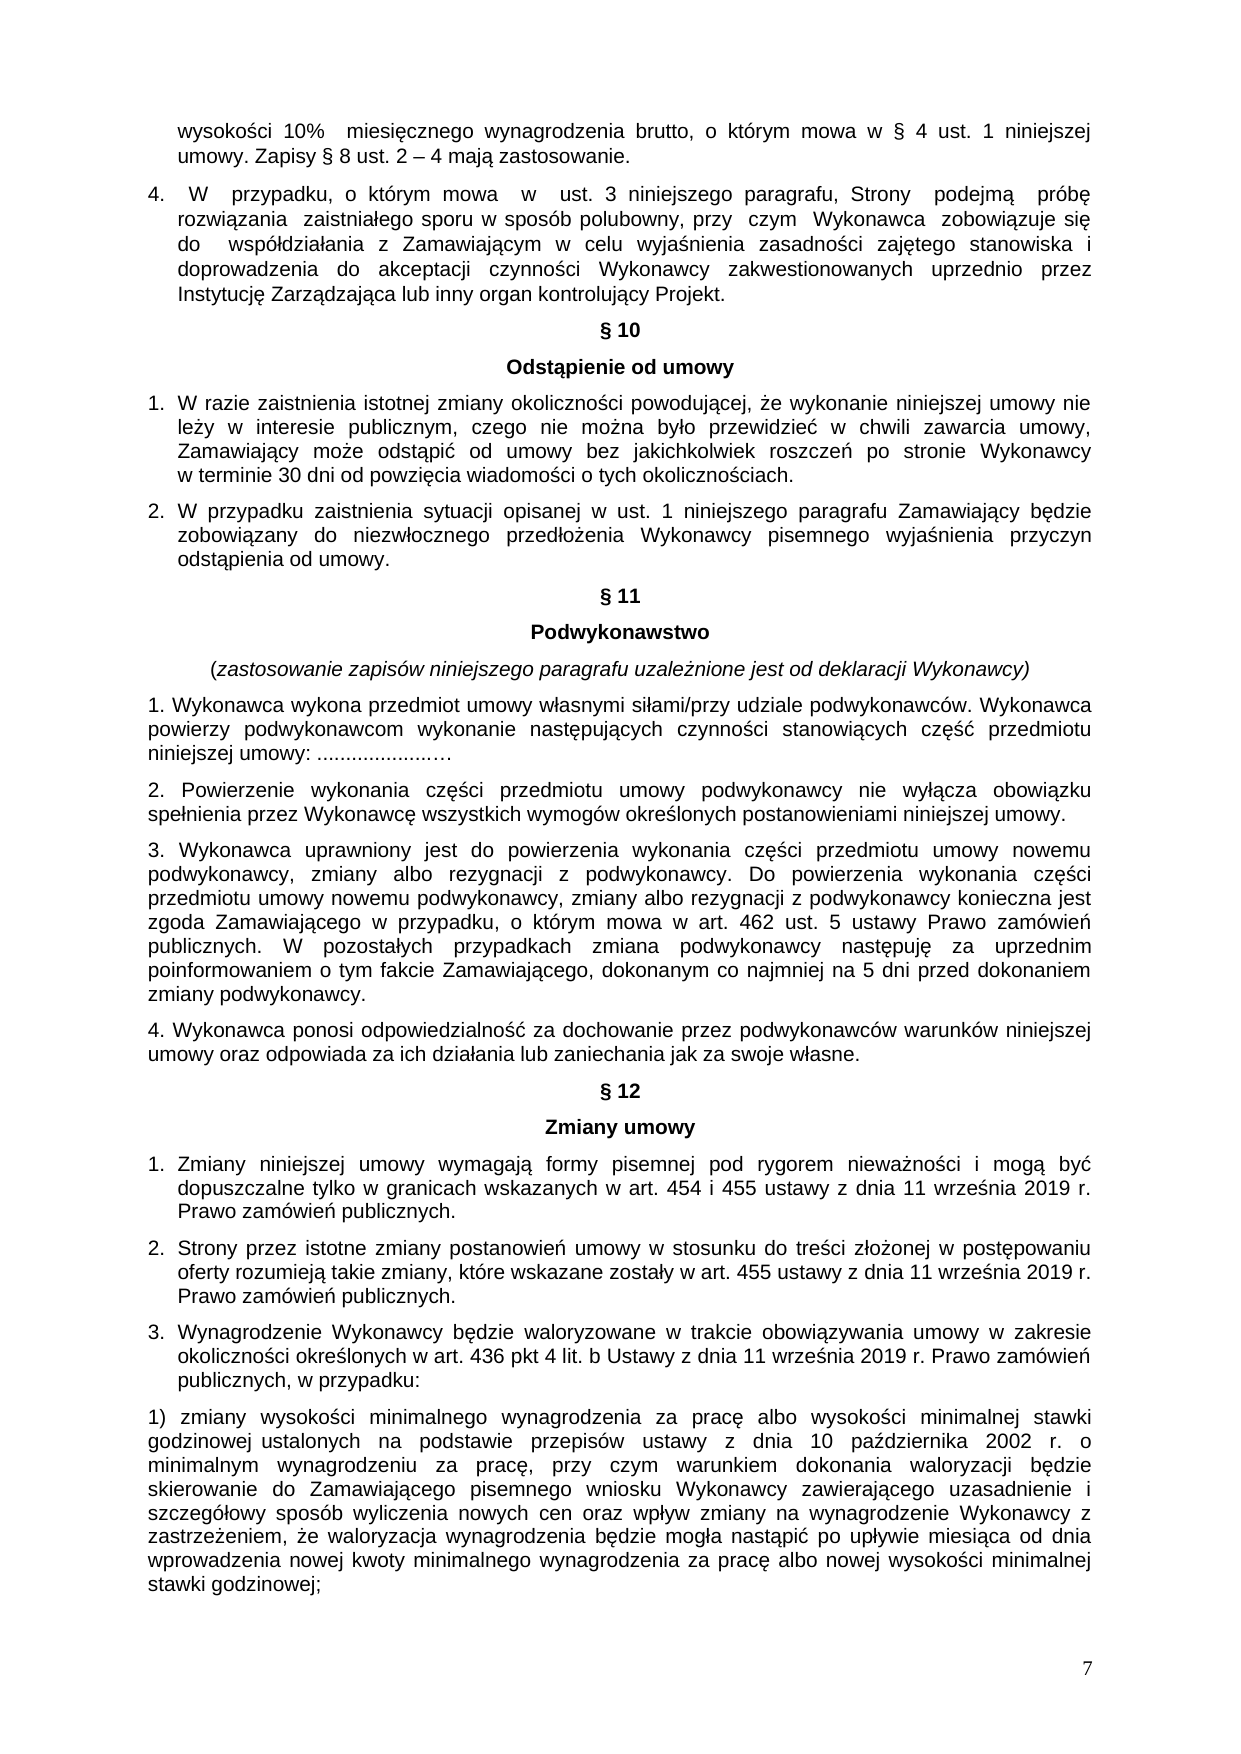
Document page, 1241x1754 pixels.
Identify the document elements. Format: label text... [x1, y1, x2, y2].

text 4. Wykonawca ponosi odpowiedzialność za dochowanie przez podwykonawców warunków niniejszej umowy oraz odpowiada za ich działania lub zaniechania jak za swoje własne. [148, 1018, 1092, 1066]
text § 11 [148, 584, 1092, 608]
text Podwykonawstwo [148, 620, 1092, 644]
text 2. Powierzenie wykonania części przedmiotu umowy podwykonawcy nie wyłącza obowiązku spełnienia przez Wykonawcę wszystkich wymogów określonych postanowieniami niniejszej umowy. [148, 777, 1092, 825]
text (zastosowanie zapisów niniejszego paragrafu uzależnione jest od deklaracji Wykonawcy) [148, 657, 1092, 681]
text Odstąpienie od umowy [148, 354, 1092, 378]
text 1) zmiany wysokości minimalnego wynagrodzenia za pracę albo wysokości minimalnej stawki godzinowej ustalonych na podstawie przepisów ustawy z dnia 10 października 2002 r. o minimalnym wynagrodzeniu za pracę, przy czym warunkiem dokonania waloryzacji będzie skierowanie do Zamawiającego pisemnego wniosku Wykonawcy zawierającego uzasadnienie i szczegółowy sposób wyliczenia nowych cen oraz wpływ zmiany na wynagrodzenie Wykonawcy z zastrzeżeniem, że waloryzacja wynagrodzenia będzie mogła nastąpić po upływie miesiąca od dnia wprowadzenia nowej kwoty minimalnego wynagrodzenia za pracę albo nowej wysokości minimalnej stawki godzinowej; [148, 1404, 1092, 1596]
text 3. Wynagrodzenie Wykonawcy będzie waloryzowane w trakcie obowiązywania umowy w zakresie okoliczności określonych w art. 436 pkt 4 lit. b Ustawy z dnia 11 września 2019 r. Prawo zamówień publicznych, w przypadku: [148, 1320, 1092, 1392]
text Zmiany umowy [148, 1115, 1092, 1139]
text 4. W przypadku, o którym mowa w ust. 3 niniejszego paragrafu, Strony podejmą próbę rozwiązania zaistniałego sporu w sposób polubowny, przy czym Wykonawca zobowiązuje się do współdziałania z Zamawiającym w celu wyjaśnienia zasadności zajętego stanowiska i doprowadzenia do akceptacji czynności Wykonawcy zakwestionowanych uprzednio przez Instytucję Zarządzająca lub inny organ kontrolujący Projekt. [148, 181, 1092, 306]
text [148, 118, 1092, 168]
list W razie zaistnienia istotnej zmiany okoliczności powodującej, że wykonanie niniejszej umowy nie leży w interesie publicznym, czego nie można było przewidzieć w chwili zawarcia umowy, Zamawiający może odstąpić od umowy bez jakichkolwiek roszczeń po stronie Wykonawcy w terminie 30 dni od powzięcia wiadomości o tych okolicznościach. [148, 391, 1092, 487]
text 1. Zmiany niniejszej umowy wymagają formy pisemnej pod rygorem nieważności i mogą być dopuszczalne tylko w granicach wskazanych w art. 454 i 455 ustawy z dnia 11 września 2019 r. Prawo zamówień publicznych. [148, 1151, 1092, 1223]
text 3. Wykonawca uprawniony jest do powierzenia wykonania części przedmiotu umowy nowemu podwykonawcy, zmiany albo rezygnacji z podwykonawcy. Do powierzenia wykonania części przedmiotu umowy nowemu podwykonawcy, zmiany albo rezygnacji z podwykonawcy konieczna jest zgoda Zamawiającego w przypadku, o którym mowa w art. 462 ust. 5 ustawy Prawo zamówień publicznych. W pozostałych przypadkach zmiana podwykonawcy następuję za uprzednim poinformowaniem o tym fakcie Zamawiającego, dokonanym co najmniej na 5 dni przed dokonaniem zmiany podwykonawcy. [148, 838, 1092, 1006]
list W przypadku zaistnienia sytuacji opisanej w ust. 1 niniejszego paragrafu Zamawiający będzie zobowiązany do niezwłocznego przedłożenia Wykonawcy pisemnego wyjaśnienia przyczyn odstąpienia od umowy. [148, 499, 1092, 571]
text § 10 [148, 318, 1092, 342]
text § 12 [148, 1078, 1092, 1102]
text 2. Strony przez istotne zmiany postanowień umowy w stosunku do treści złożonej w postępowaniu oferty rozumieją takie zmiany, które wskazane zostały w art. 455 ustawy z dnia 11 września 2019 r. Prawo zamówień publicznych. [148, 1236, 1092, 1308]
text 1. Wykonawca wykona przedmiot umowy własnymi siłami/przy udziale podwykonawców. Wykonawca powierzy podwykonawcom wykonanie następujących czynności stanowiących część przedmiotu niniejszej umowy: ....................… [148, 693, 1092, 765]
